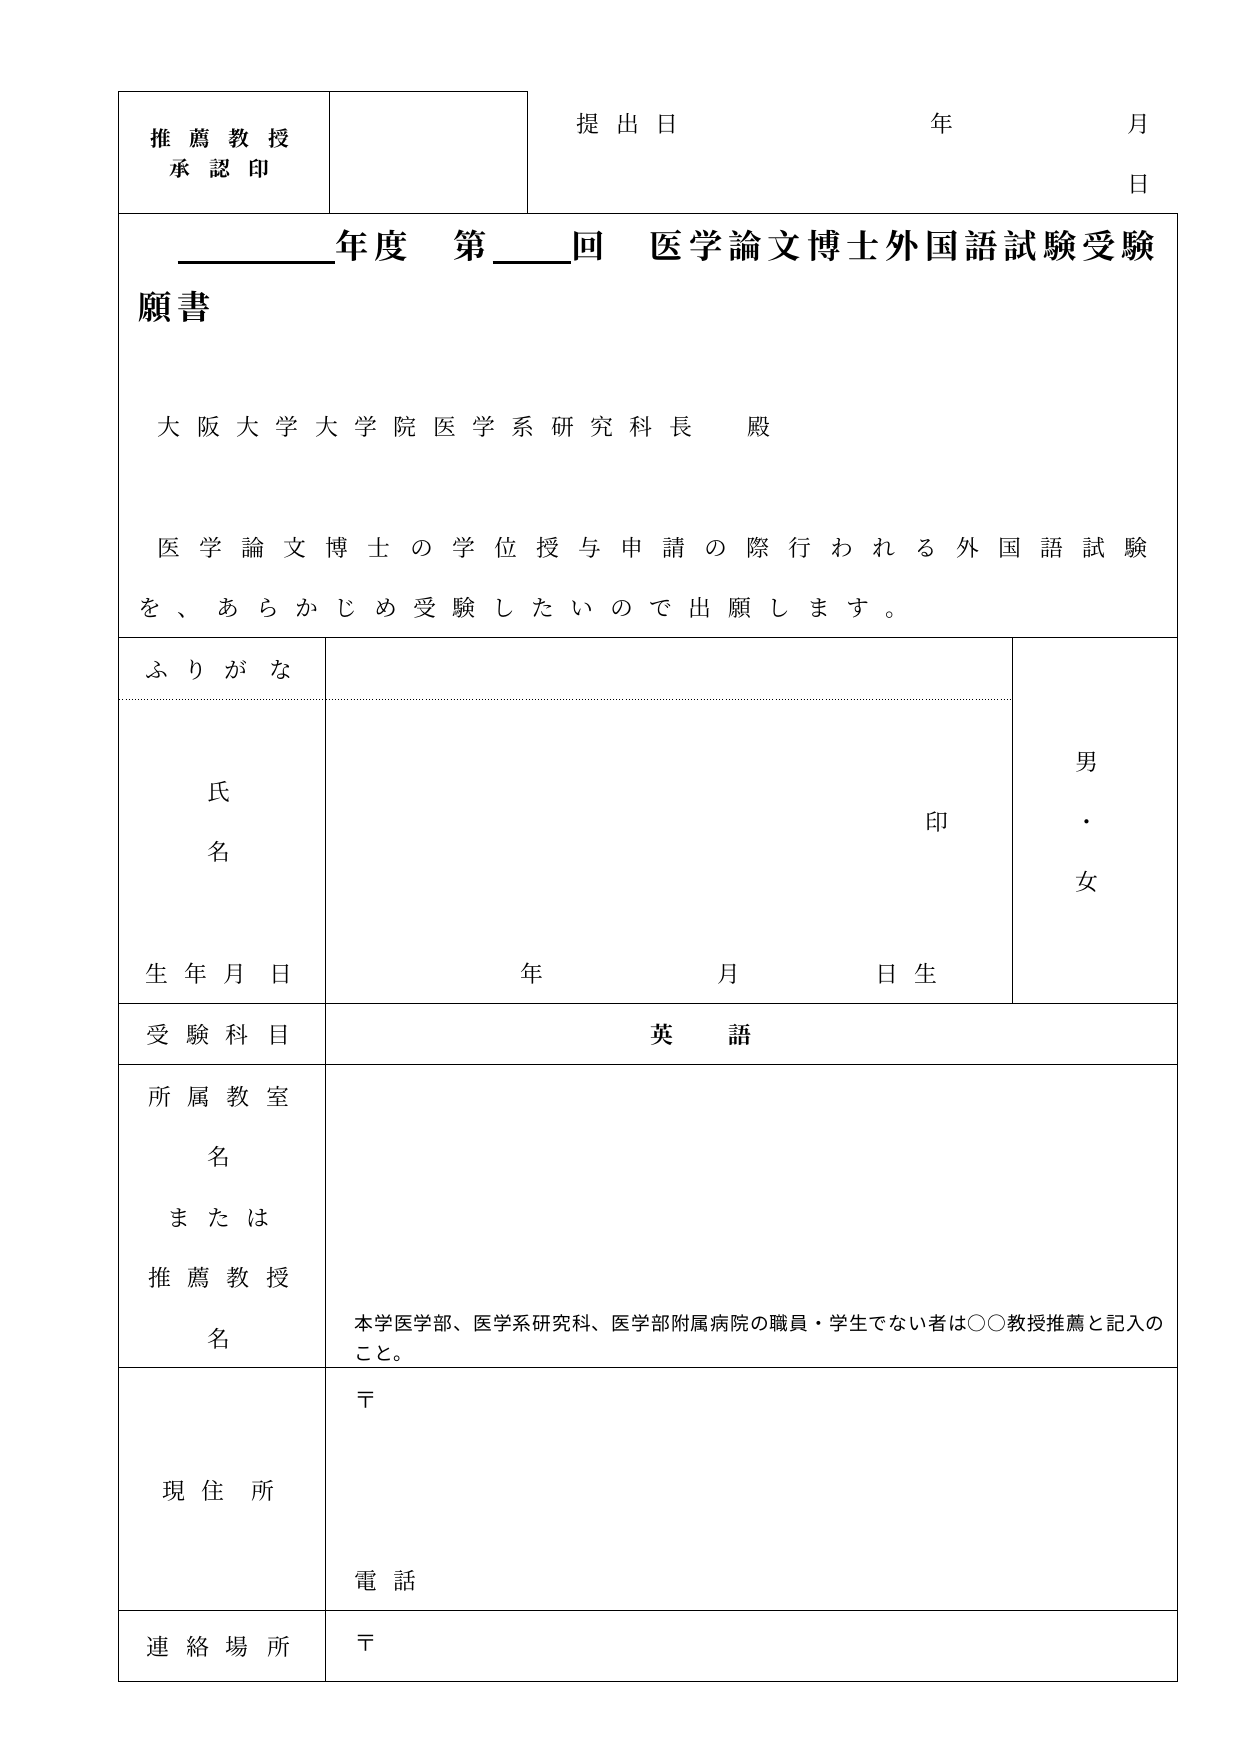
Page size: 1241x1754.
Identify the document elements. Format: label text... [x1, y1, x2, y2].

table_header 提出日 年 月 日 [528, 91, 1177, 213]
table_cell ふりがな [119, 638, 325, 698]
table_cell 所属教室名 または 推薦教授名 [119, 1065, 325, 1367]
table_cell 〒 電話 [326, 1368, 1177, 1610]
table_cell 本学医学部、医学系研究科、医学部附属病院の職員・学生でない者は○○教授推薦と記入のこと。 [326, 1065, 1177, 1367]
table_cell 男 ・ 女 [1013, 638, 1177, 1003]
table_cell 現住所 [119, 1368, 325, 1610]
table_cell 生年月日 [119, 941, 325, 1003]
table_cell [326, 638, 1012, 698]
table_cell 受験科目 [119, 1004, 325, 1064]
table_cell 氏 名 [119, 699, 325, 941]
table_cell 年度 第 回 医学論文博士外国語試験受験願書 大阪大学大学院医学系研究科長 殿 医学論文博士の学位授与申請の際行われる外国語試験を、あらかじめ受験したいので出願します。 [119, 214, 1177, 637]
table_cell 年 月 日生 [326, 941, 1012, 1003]
table_header [330, 92, 527, 213]
table_cell 〒 電話 [326, 1611, 1177, 1681]
table_header 推薦教授 承認印 [119, 92, 329, 213]
table_cell 英 語 [326, 1004, 1177, 1064]
table_cell 印 [326, 699, 1012, 941]
table_cell 連絡場所 [119, 1611, 325, 1681]
